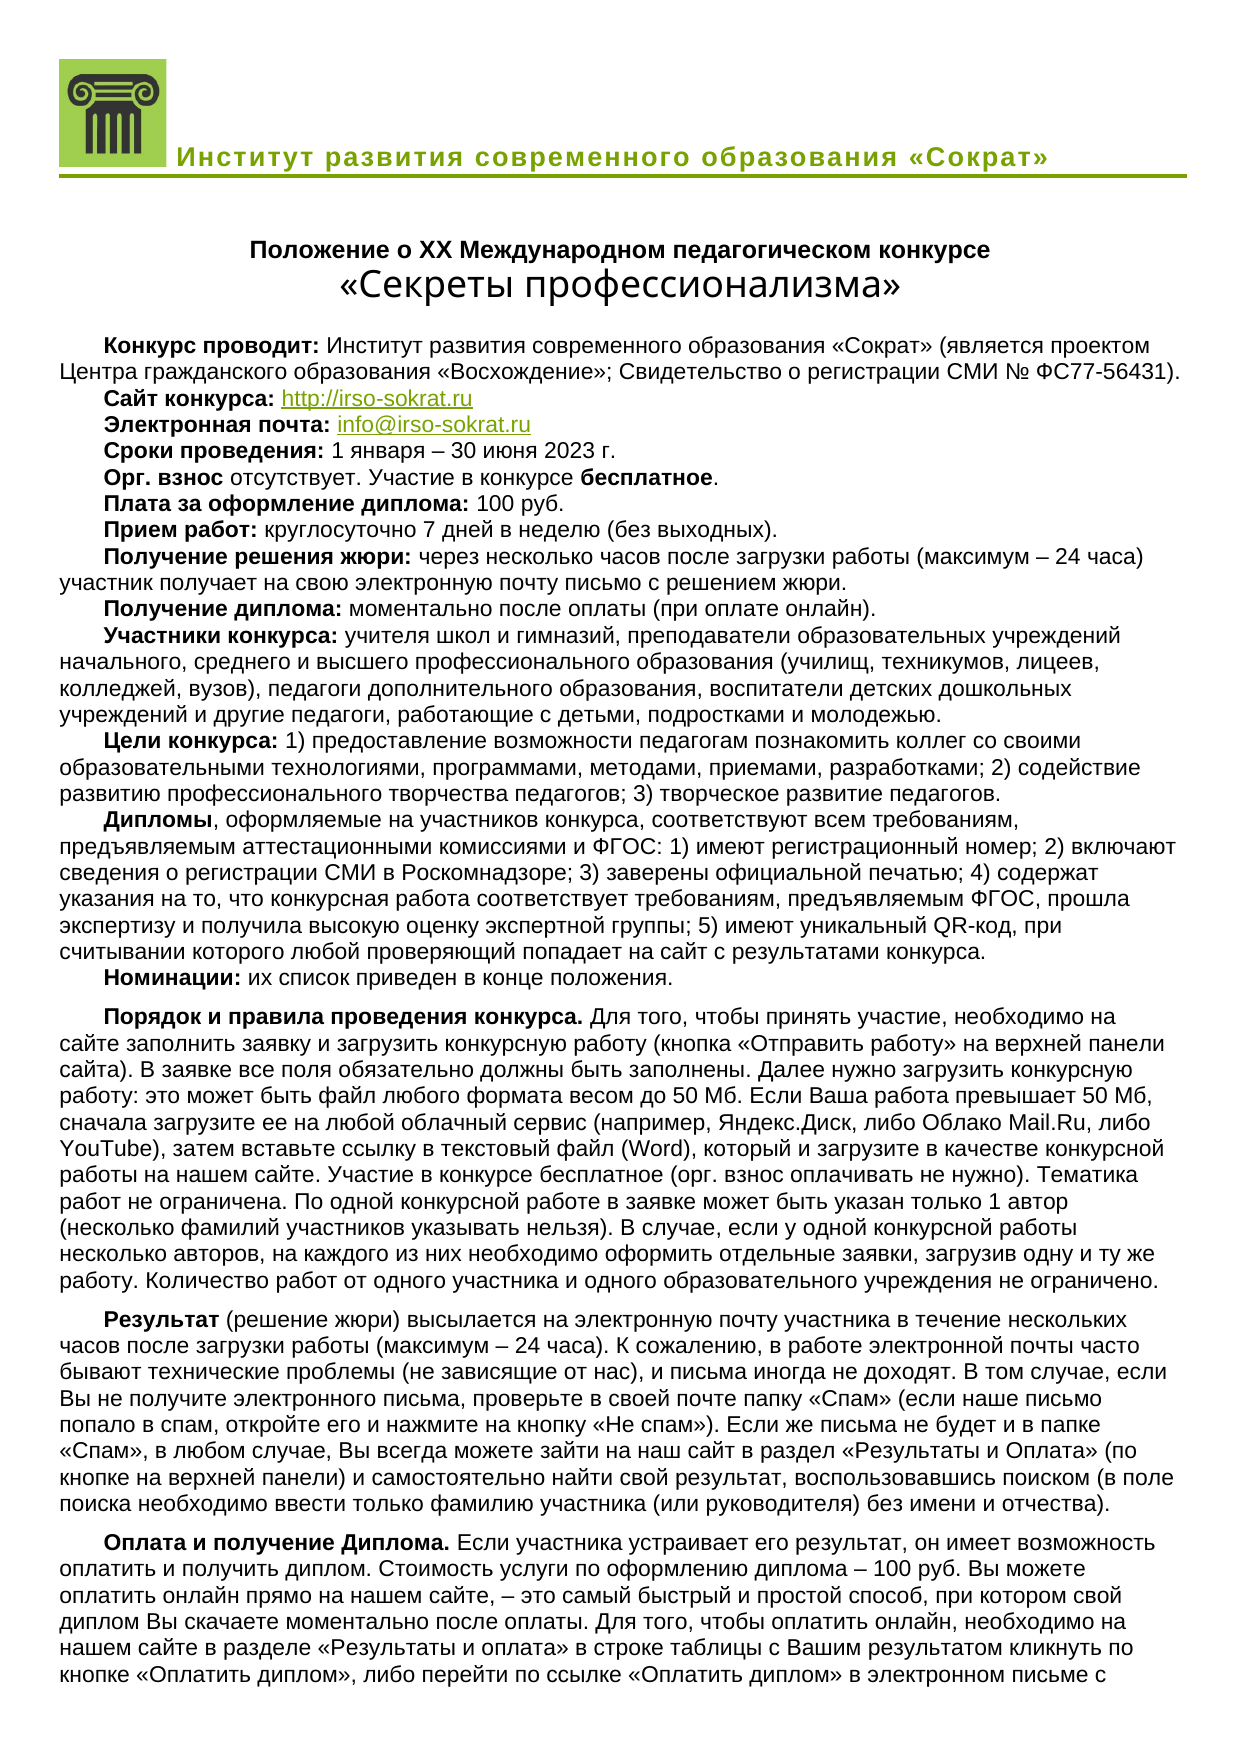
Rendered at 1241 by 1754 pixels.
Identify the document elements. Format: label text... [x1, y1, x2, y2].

text Институт развития современного образования «Сократ» [59, 59, 1187, 174]
text Результат (решение жюри) высылается на электронную почту участника в течение нескольких часов после загрузки работы (максимум – 24 часа). К сожалению, в работе электронной почты часто бывают технические проблемы (не зависящие от нас), и письма иногда не доходят. В том случае, если Вы не получите электронного письма, проверьте в своей почте папку «Спам» (если наше письмо попало в спам, откройте его и нажмите на кнопку «Не спам»). Если же письма не будет и в папке «Спам», в любом случае, Вы всегда можете зайти на наш сайт в раздел «Результаты и Оплата» (по кнопке на верхней панели) и самостоятельно найти свой результат, воспользовавшись поиском (в поле поиска необходимо ввести только фамилию участника (или руководителя) без имени и отчества). [59, 1306, 1181, 1516]
text Участники конкурса: учителя школ и гимназий, преподаватели образовательных учреждений начального, среднего и высшего профессионального образования (училищ, техникумов, лицеев, колледжей, вузов), педагоги дополнительного образования, воспитатели детских дошкольных учреждений и другие педагоги, работающие с детьми, подростками и молодежью. [59, 622, 1181, 727]
text Орг. взнос отсутствует. Участие в конкурсе бесплатное. [59, 464, 1181, 490]
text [59, 1529, 1181, 1687]
text Прием работ: круглосуточно 7 дней в неделю (без выходных). [59, 516, 1181, 543]
text Сроки проведения: 1 января – 30 июня 2023 г. [59, 437, 1181, 464]
subtitle Положение о XX Международном педагогическом конкурсе [59, 235, 1181, 264]
text Сайт конкурса: http://irso-sokrat.ru [59, 384, 1181, 411]
text Номинации: их список приведен в конце положения. [59, 964, 1181, 991]
text Получение диплома: моментально после оплаты (при оплате онлайн). [59, 595, 1181, 622]
text Цели конкурса: 1) предоставление возможности педагогам познакомить коллег со своими образовательными технологиями, программами, методами, приемами, разработками; 2) содействие развитию профессионального творчества педагогов; 3) творческое развитие педагогов. [59, 727, 1181, 806]
text Конкурс проводит: Институт развития современного образования «Сократ» (является проектом Центра гражданского образования «Восхождение»; Свидетельство о регистрации СМИ № ФС77-56431). [59, 332, 1181, 384]
text Плата за оформление диплома: 100 руб. [59, 490, 1181, 516]
text Дипломы, оформляемые на участников конкурса, соответствуют всем требованиям, предъявляемым аттестационными комиссиями и ФГОС: 1) имеют регистрационный номер; 2) включают сведения о регистрации СМИ в Роскомнадзоре; 3) заверены официальной печатью; 4) содержат указания на то, что конкурсная работа соответствует требованиям, предъявляемым ФГОС, прошла экспертизу и получила высокую оценку экспертной группы; 5) имеют уникальный QR-код, при считывании которого любой проверяющий попадает на сайт с результатами конкурса. [59, 806, 1181, 964]
text «Секреты профессионализма» [59, 264, 1181, 306]
picture [59, 59, 167, 167]
text Получение решения жюри: через несколько часов после загрузки работы (максимум – 24 часа) участник получает на свою электронную почту письмо с решением жюри. [59, 543, 1181, 595]
text Электронная почта: info@irso-sokrat.ru [59, 411, 1181, 437]
text Порядок и правила проведения конкурса. Для того, чтобы принять участие, необходимо на сайте заполнить заявку и загрузить конкурсную работу (кнопка «Отправить работу» на верхней панели сайта). В заявке все поля обязательно должны быть заполнены. Далее нужно загрузить конкурсную работу: это может быть файл любого формата весом до 50 Мб. Если Ваша работа превышает 50 Мб, сначала загрузите ее на любой облачный сервис (например, Яндекс.Диск, либо Облако Mail.Ru, либо YouTube), затем вставьте ссылку в текстовый файл (Word), который и загрузите в качестве конкурсной работы на нашем сайте. Участие в конкурсе бесплатное (орг. взнос оплачивать не нужно). Тематика работ не ограничена. По одной конкурсной работе в заявке может быть указан только 1 автор (несколько фамилий участников указывать нельзя). В случае, если у одной конкурсной работы несколько авторов, на каждого из них необходимо оформить отдельные заявки, загрузив одну и ту же работу. Количество работ от одного участника и одного образовательного учреждения не ограничено. [59, 1003, 1181, 1293]
